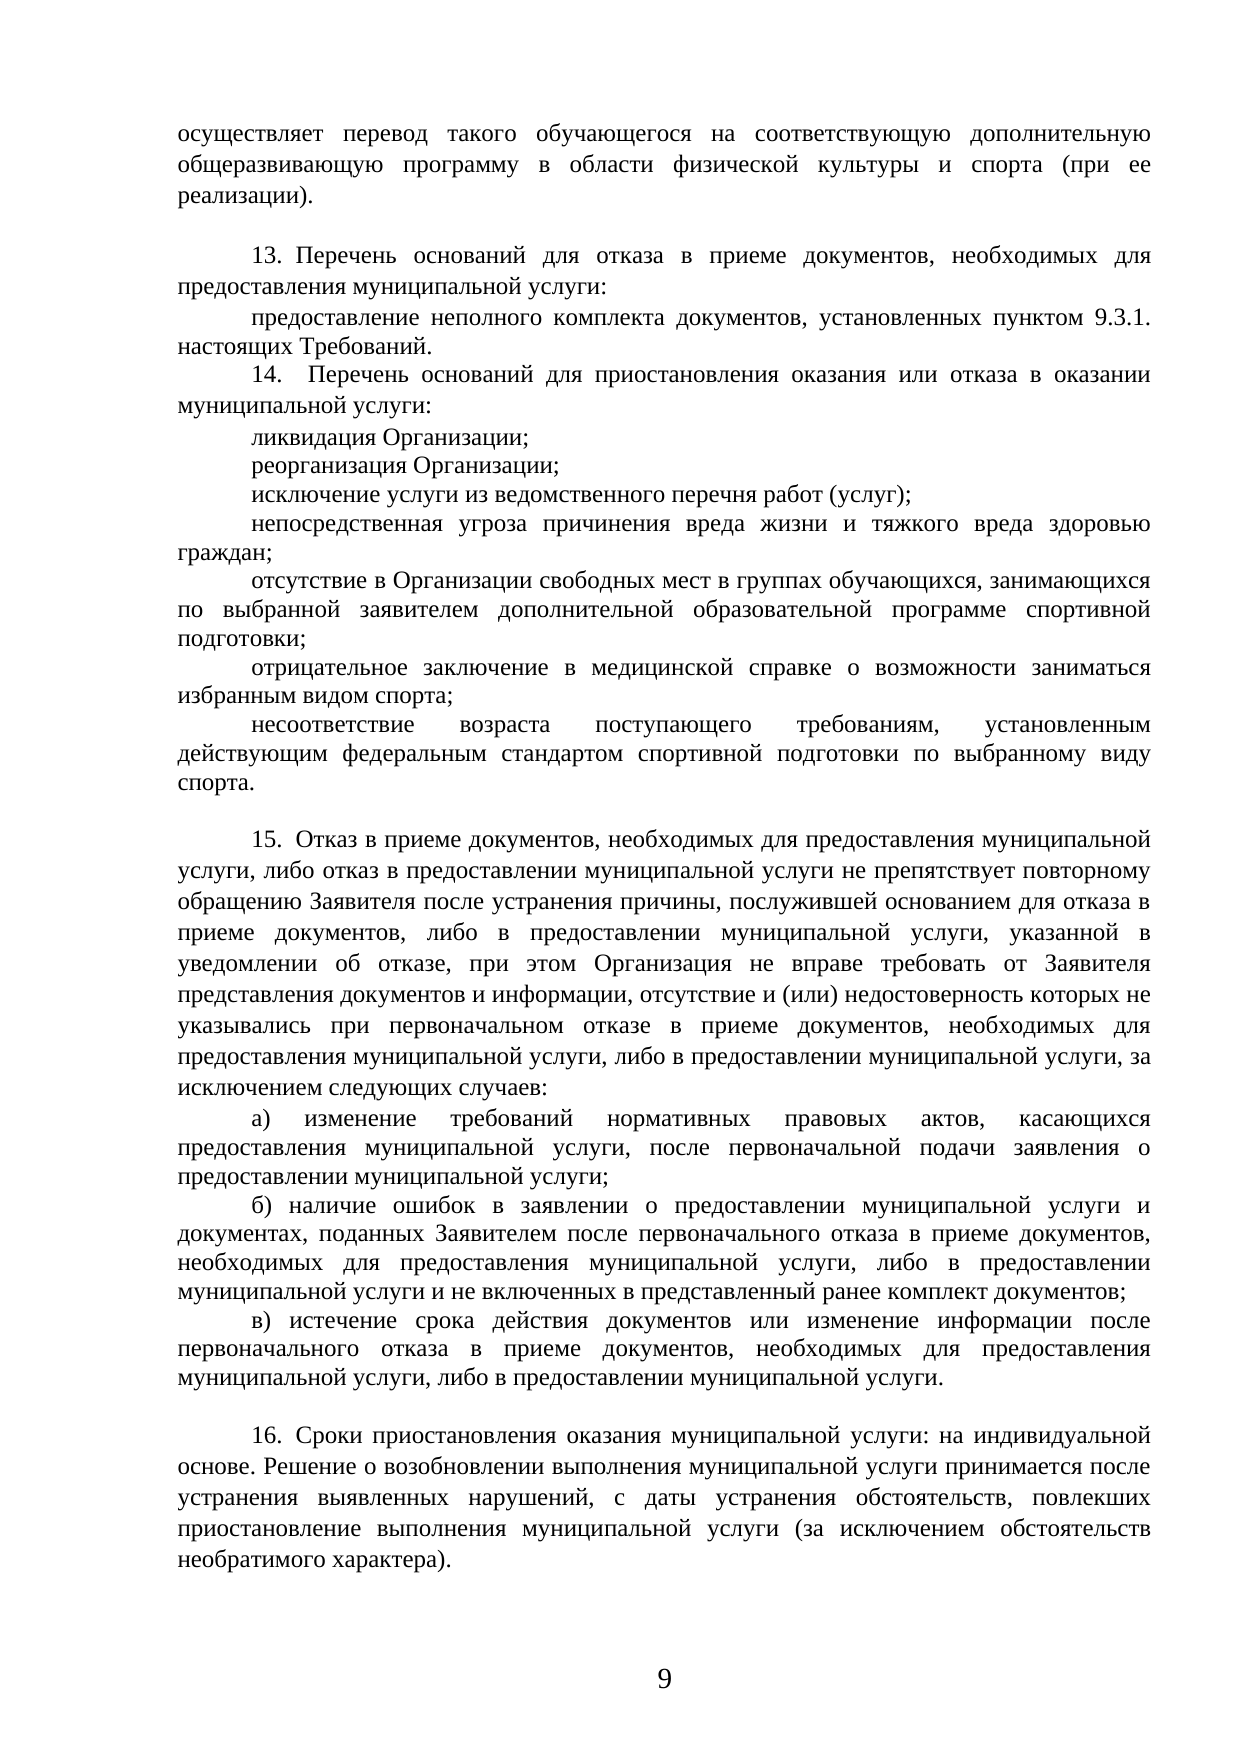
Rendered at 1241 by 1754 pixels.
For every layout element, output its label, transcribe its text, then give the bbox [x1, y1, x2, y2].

list Перечень оснований для приостановления оказания или отказа в оказании муниципальной услуги: [177, 359, 1152, 419]
text непосредственная угроза причинения вреда жизни и тяжкого вреда здоровью граждан; [177, 508, 1152, 565]
text в) истечение срока действия документов или изменение информации после первоначального отказа в приеме документов, необходимых для предоставления муниципальной услуги, либо в предоставлении муниципальной услуги. [177, 1305, 1152, 1391]
text б) наличие ошибок в заявлении о предоставлении муниципальной услуги и документах, поданных Заявителем после первоначального отказа в приеме документов, необходимых для предоставления муниципальной услуги, либо в предоставлении муниципальной услуги и не включенных в представленный ранее комплект документов; [177, 1190, 1152, 1305]
text ликвидация Организации; [177, 422, 1152, 450]
text отсутствие в Организации свободных мест в группах обучающихся, занимающихся по выбранной заявителем дополнительной образовательной программе спортивной подготовки; [177, 565, 1152, 652]
text отрицательное заключение в медицинской справке о возможности заниматься избранным видом спорта; [177, 652, 1152, 709]
list Отказ в приеме документов, необходимых для предоставления муниципальной услуги, либо отказ в предоставлении муниципальной услуги не препятствует повторному обращению Заявителя после устранения причины, послужившей основанием для отказа в приеме документов, либо в предоставлении муниципальной услуги, указанной в уведомлении об отказе, при этом Организация не вправе требовать от Заявителя представления документов и информации, отсутствие и (или) недостоверность которых не указывались при первоначальном отказе в приеме документов, необходимых для предоставления муниципальной услуги, либо в предоставлении муниципальной услуги, за исключением следующих случаев: [177, 824, 1152, 1101]
text исключение услуги из ведомственного перечня работ (услуг); [177, 479, 1152, 508]
list Сроки приостановления оказания муниципальной услуги: на индивидуальной основе. Решение о возобновлении выполнения муниципальной услуги принимается после устранения выявленных нарушений, с даты устранения обстоятельств, повлекших приостановление выполнения муниципальной услуги (за исключением обстоятельств необратимого характера). [177, 1420, 1152, 1573]
text предоставление неполного комплекта документов, установленных пунктом 9.3.1. настоящих Требований. [177, 302, 1152, 359]
list Перечень оснований для отказа в приеме документов, необходимых для предоставления муниципальной услуги: [177, 240, 1152, 300]
text несоответствие возраста поступающего требованиям, установленным действующим федеральным стандартом спортивной подготовки по выбранному виду спорта. [177, 709, 1152, 795]
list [177, 118, 1152, 209]
text реорганизация Организации; [177, 450, 1152, 479]
text а) изменение требований нормативных правовых актов, касающихся предоставления муниципальной услуги, после первоначальной подачи заявления о предоставлении муниципальной услуги; [177, 1103, 1152, 1190]
